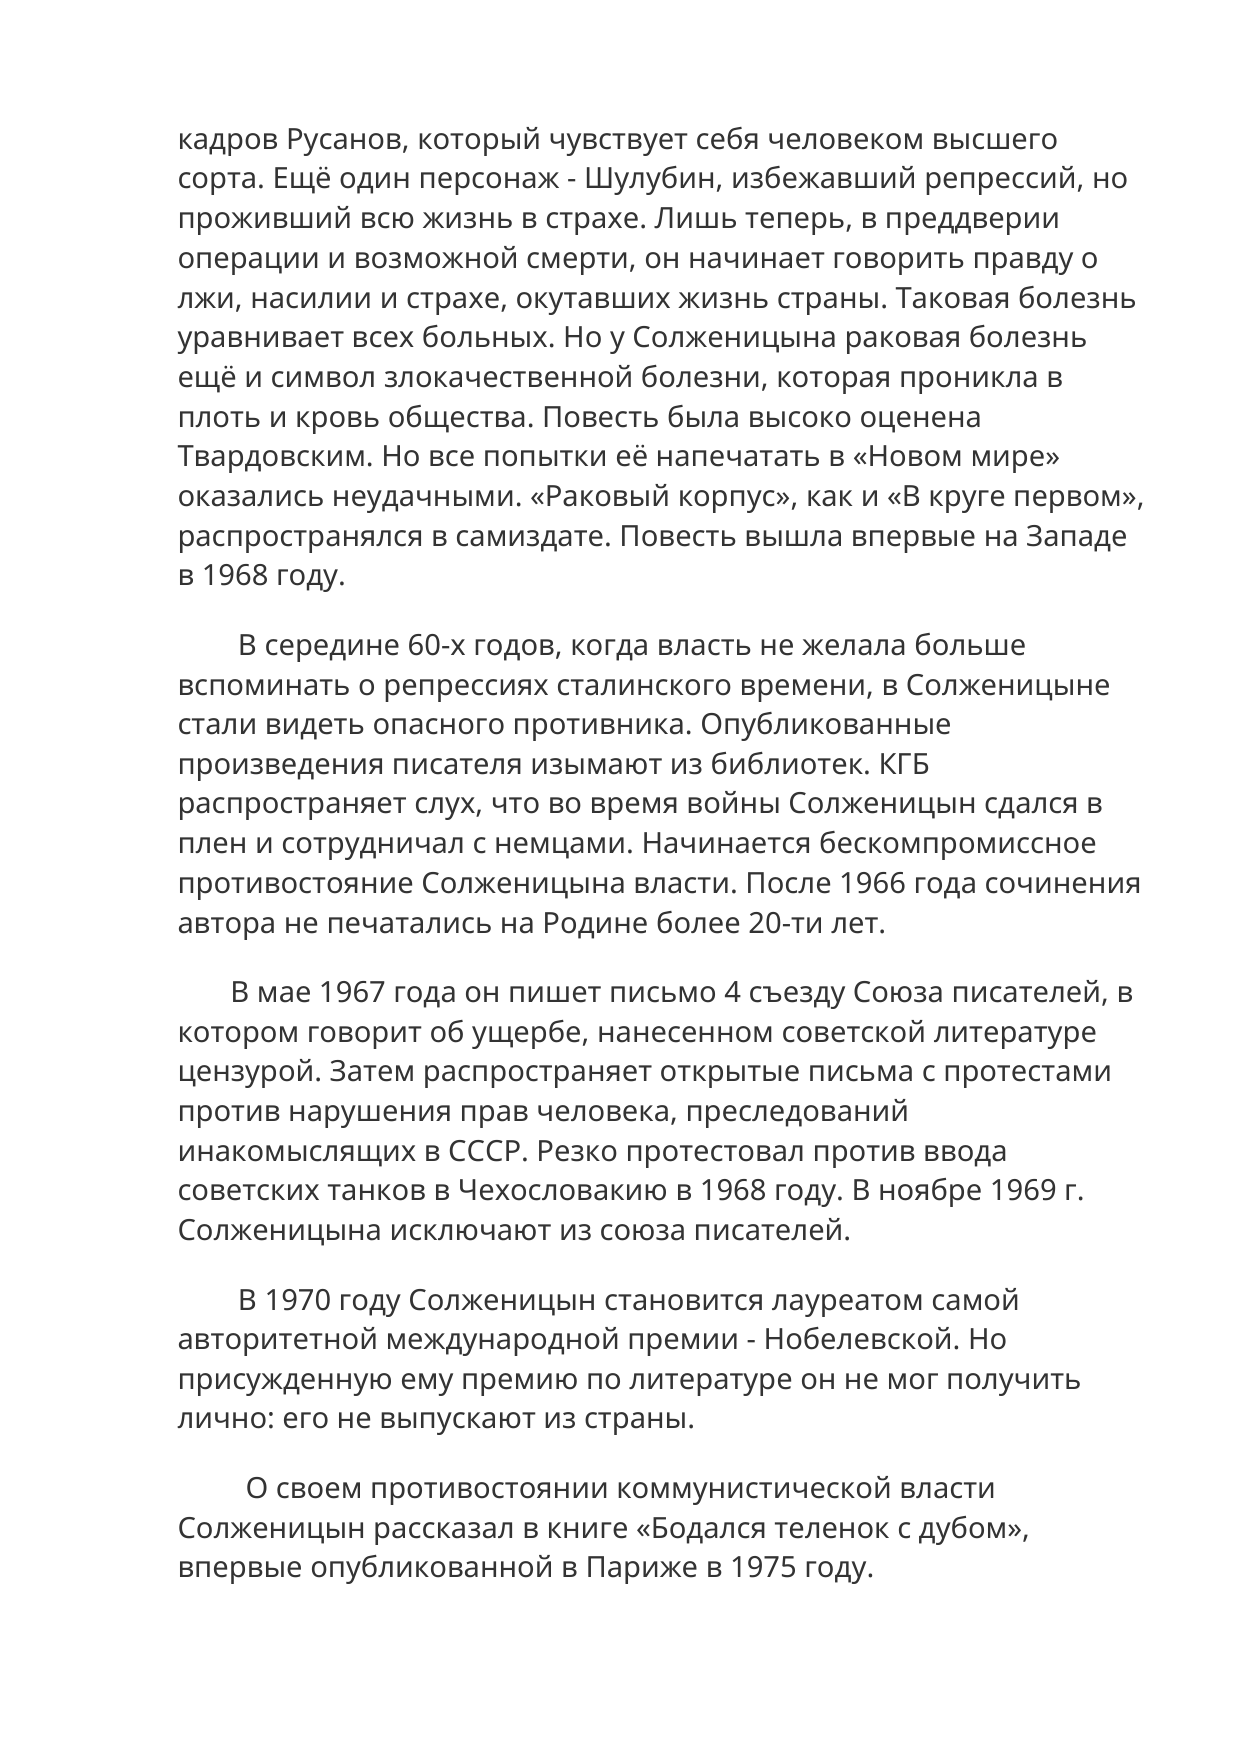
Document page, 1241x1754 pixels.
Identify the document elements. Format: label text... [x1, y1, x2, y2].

text В 1970 году Солженицын становится лауреатом самой авторитетной международной премии - Нобелевской. Но присужденную ему премию по литературе он не мог получить лично: его не выпускают из страны. [177, 1279, 1152, 1437]
text В середине 60-х годов, когда власть не желала больше вспоминать о репрессиях сталинского времени, в Солженицыне стали видеть опасного противника. Опубликованные произведения писателя изымают из библиотек. КГБ распространяет слух, что во время войны Солженицын сдался в плен и сотрудничал с немцами. Начинается бескомпромиссное противостояние Солженицына власти. После 1966 года сочинения автора не печатались на Родине более 20-ти лет. [177, 624, 1152, 942]
text О своем противостоянии коммунистической власти Солженицын рассказал в книге «Бодался теленок с дубом», впервые опубликованной в Париже в 1975 году. [177, 1467, 1152, 1586]
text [177, 118, 1152, 594]
text В мае 1967 года он пишет письмо 4 съезду Союза писателей, в котором говорит об ущербе, нанесенном советской литературе цензурой. Затем распространяет открытые письма с протестами против нарушения прав человека, преследований инакомыслящих в СССР. Резко протестовал против ввода советских танков в Чехословакию в 1968 году. В ноябре 1969 г. Солженицына исключают из союза писателей. [177, 971, 1152, 1249]
